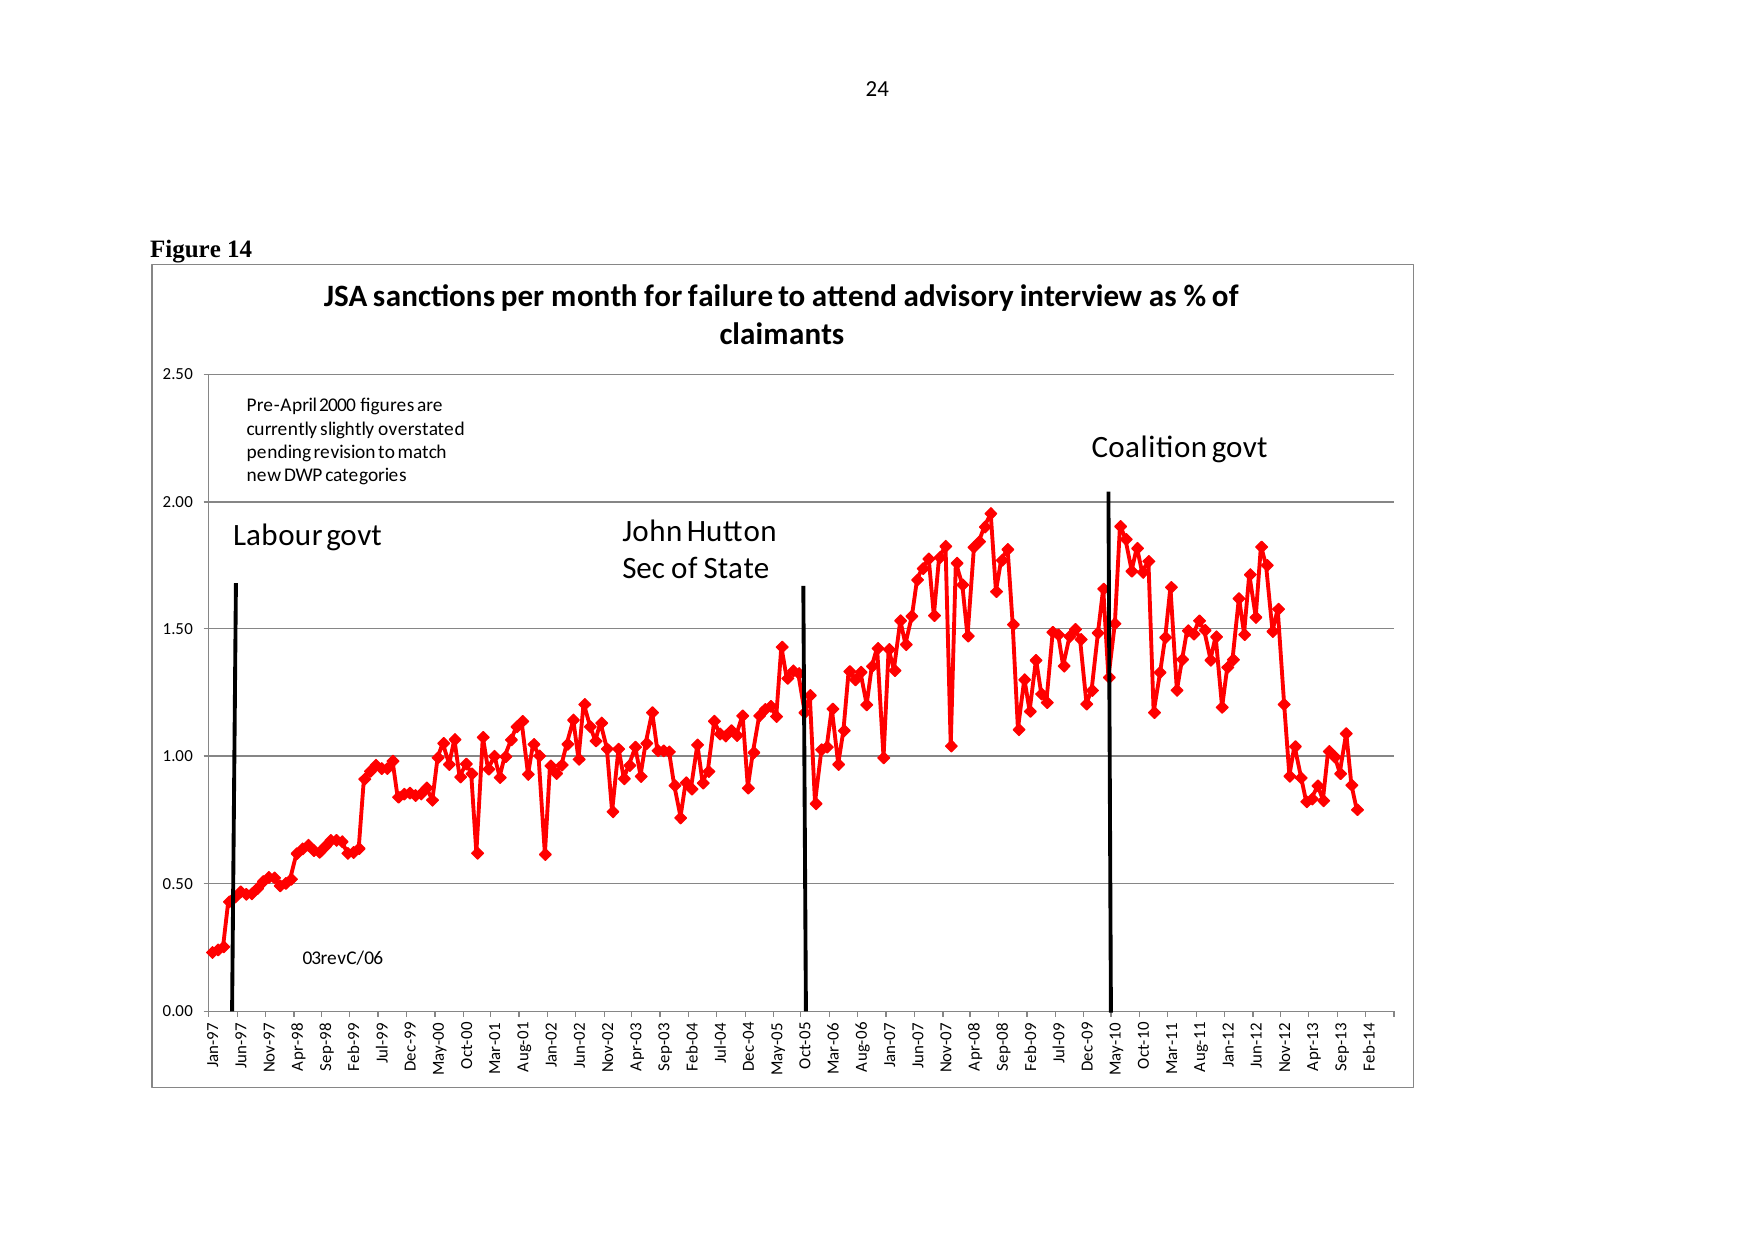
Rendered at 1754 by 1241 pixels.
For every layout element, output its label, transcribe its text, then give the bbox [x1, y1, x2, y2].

text Figure 14 [150, 234, 1604, 263]
